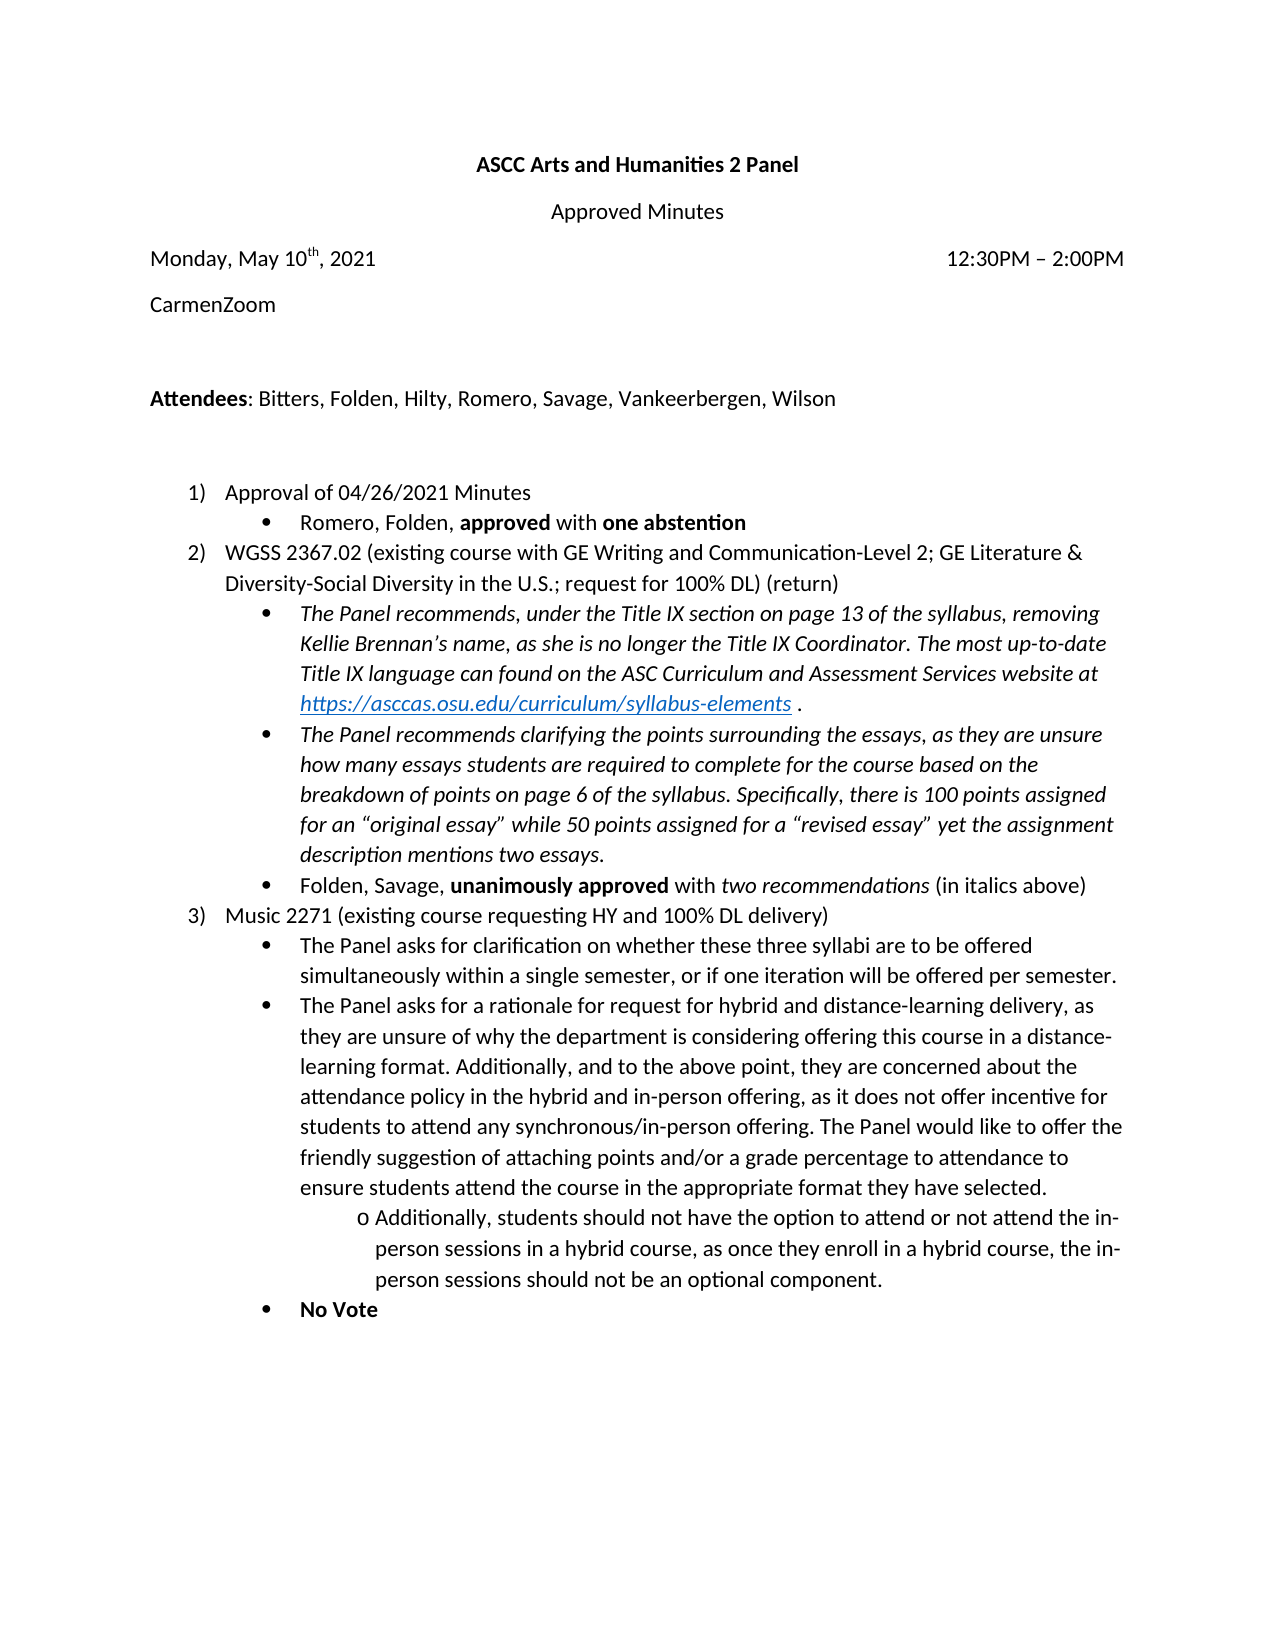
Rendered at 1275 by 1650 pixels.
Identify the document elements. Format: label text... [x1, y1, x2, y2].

list Romero, Folden, approved with one abstention [262, 508, 1125, 536]
text Monday, May 10th, 2021 12:30PM – 2:00PM [150, 244, 1125, 272]
list Additionally, students should not have the option to attend or not attend the in-person sessions in a hybrid course, as once they enroll in a hybrid course, the in-person sessions should not be an optional component. [356, 1203, 1125, 1293]
list Approval of 04/26/2021 Minutes [187, 478, 1125, 506]
text Approved Minutes [150, 197, 1125, 225]
text CarmenZoom [150, 291, 1125, 319]
text Attendees: Bitters, Folden, Hilty, Romero, Savage, Vankeerbergen, Wilson [150, 384, 1125, 412]
list The Panel asks for clarification on whether these three syllabi are to be offered simultaneously within a single semester, or if one iteration will be offered per semester. [262, 931, 1125, 989]
text ASCC Arts and Humanities 2 Panel [150, 150, 1125, 178]
list No Vote [262, 1295, 1125, 1323]
list Music 2271 (existing course requesting HY and 100% DL delivery) [187, 901, 1125, 929]
list The Panel recommends, under the Title IX section on page 13 of the syllabus, removing Kellie Brennan’s name, as she is no longer the Title IX Coordinator. The most up-to-date Title IX language can found on the ASC Curriculum and Assessment Services website at https://asccas.osu.edu/curriculum/syllabus-elements . [262, 599, 1125, 718]
list Folden, Savage, unanimously approved with two recommendations (in italics above) [262, 871, 1125, 899]
list The Panel recommends clarifying the points surrounding the essays, as they are unsure how many essays students are required to complete for the course based on the breakdown of points on page 6 of the syllabus. Specifically, there is 100 points assigned for an “original essay” while 50 points assigned for a “revised essay” yet the assignment description mentions two essays. [262, 720, 1125, 869]
list WGSS 2367.02 (existing course with GE Writing and Communication-Level 2; GE Literature & Diversity-Social Diversity in the U.S.; request for 100% DL) (return) [187, 538, 1125, 597]
list The Panel asks for a rationale for request for hybrid and distance-learning delivery, as they are unsure of why the department is considering offering this course in a distance-learning format. Additionally, and to the above point, they are concerned about the attendance policy in the hybrid and in-person offering, as it does not offer incentive for students to attend any synchronous/in-person offering. The Panel would like to offer the friendly suggestion of attaching points and/or a grade percentage to attendance to ensure students attend the course in the appropriate format they have selected. [262, 992, 1125, 1201]
